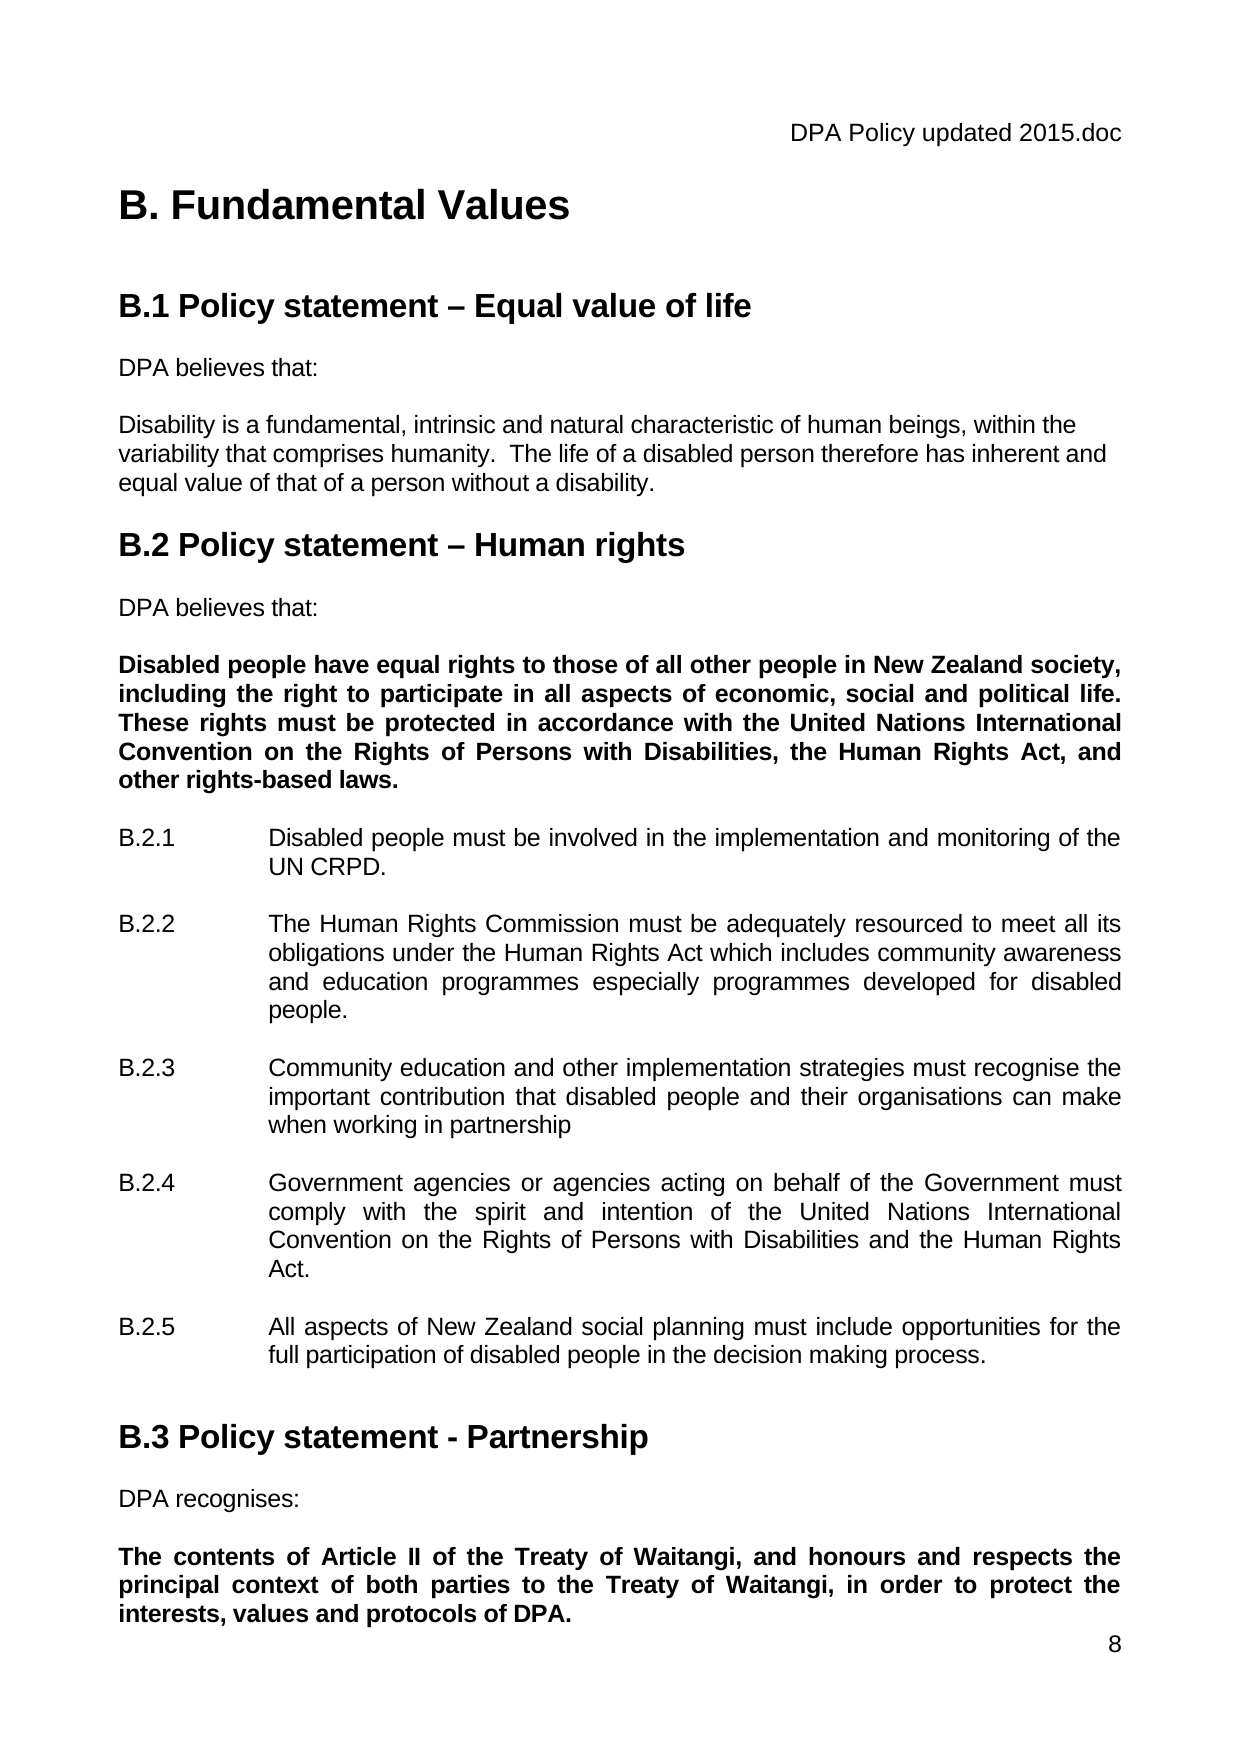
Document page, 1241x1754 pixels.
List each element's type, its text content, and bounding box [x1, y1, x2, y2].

text B.2.1 Disabled people must be involved in the implementation and monitoring of the UN CRPD. [118, 823, 1122, 880]
text DPA recognises: [118, 1484, 1122, 1513]
text B. Fundamental Values [118, 180, 1122, 228]
text The contents of Article II of the Treaty of Waitangi, and honours and respects the principal context of both parties to the Treaty of Waitangi, in order to protect the interests, values and protocols of DPA. [118, 1542, 1122, 1628]
text B.2.5 All aspects of New Zealand social planning must include opportunities for the full participation of disabled people in the decision making process. [118, 1311, 1122, 1369]
text B.1 Policy statement – Equal value of life [118, 286, 1122, 324]
text Disabled people have equal rights to those of all other people in New Zealand society, including the right to participate in all aspects of economic, social and political life. These rights must be protected in accordance with the United Nations International Convention on the Rights of Persons with Disabilities, the Human Rights Act, and other rights-based laws. [118, 650, 1122, 794]
text B.2 Policy statement – Human rights [118, 526, 1122, 564]
text DPA believes that: [118, 353, 1122, 382]
text B.3 Policy statement - Partnership [118, 1417, 1122, 1455]
text Disability is a fundamental, intrinsic and natural characteristic of human beings, within the variability that comprises humanity. The life of a disabled person therefore has inherent and equal value of that of a person without a disability. [118, 411, 1122, 497]
text B.2.2 The Human Rights Commission must be adequately resourced to meet all its obligations under the Human Rights Act which includes community awareness and education programmes especially programmes developed for disabled people. [118, 909, 1122, 1024]
text B.2.3 Community education and other implementation strategies must recognise the important contribution that disabled people and their organisations can make when working in partnership [118, 1053, 1122, 1139]
text B.2.4 Government agencies or agencies acting on behalf of the Government must comply with the spirit and intention of the United Nations International Convention on the Rights of Persons with Disabilities and the Human Rights Act. [118, 1168, 1122, 1283]
text DPA believes that: [118, 593, 1122, 621]
